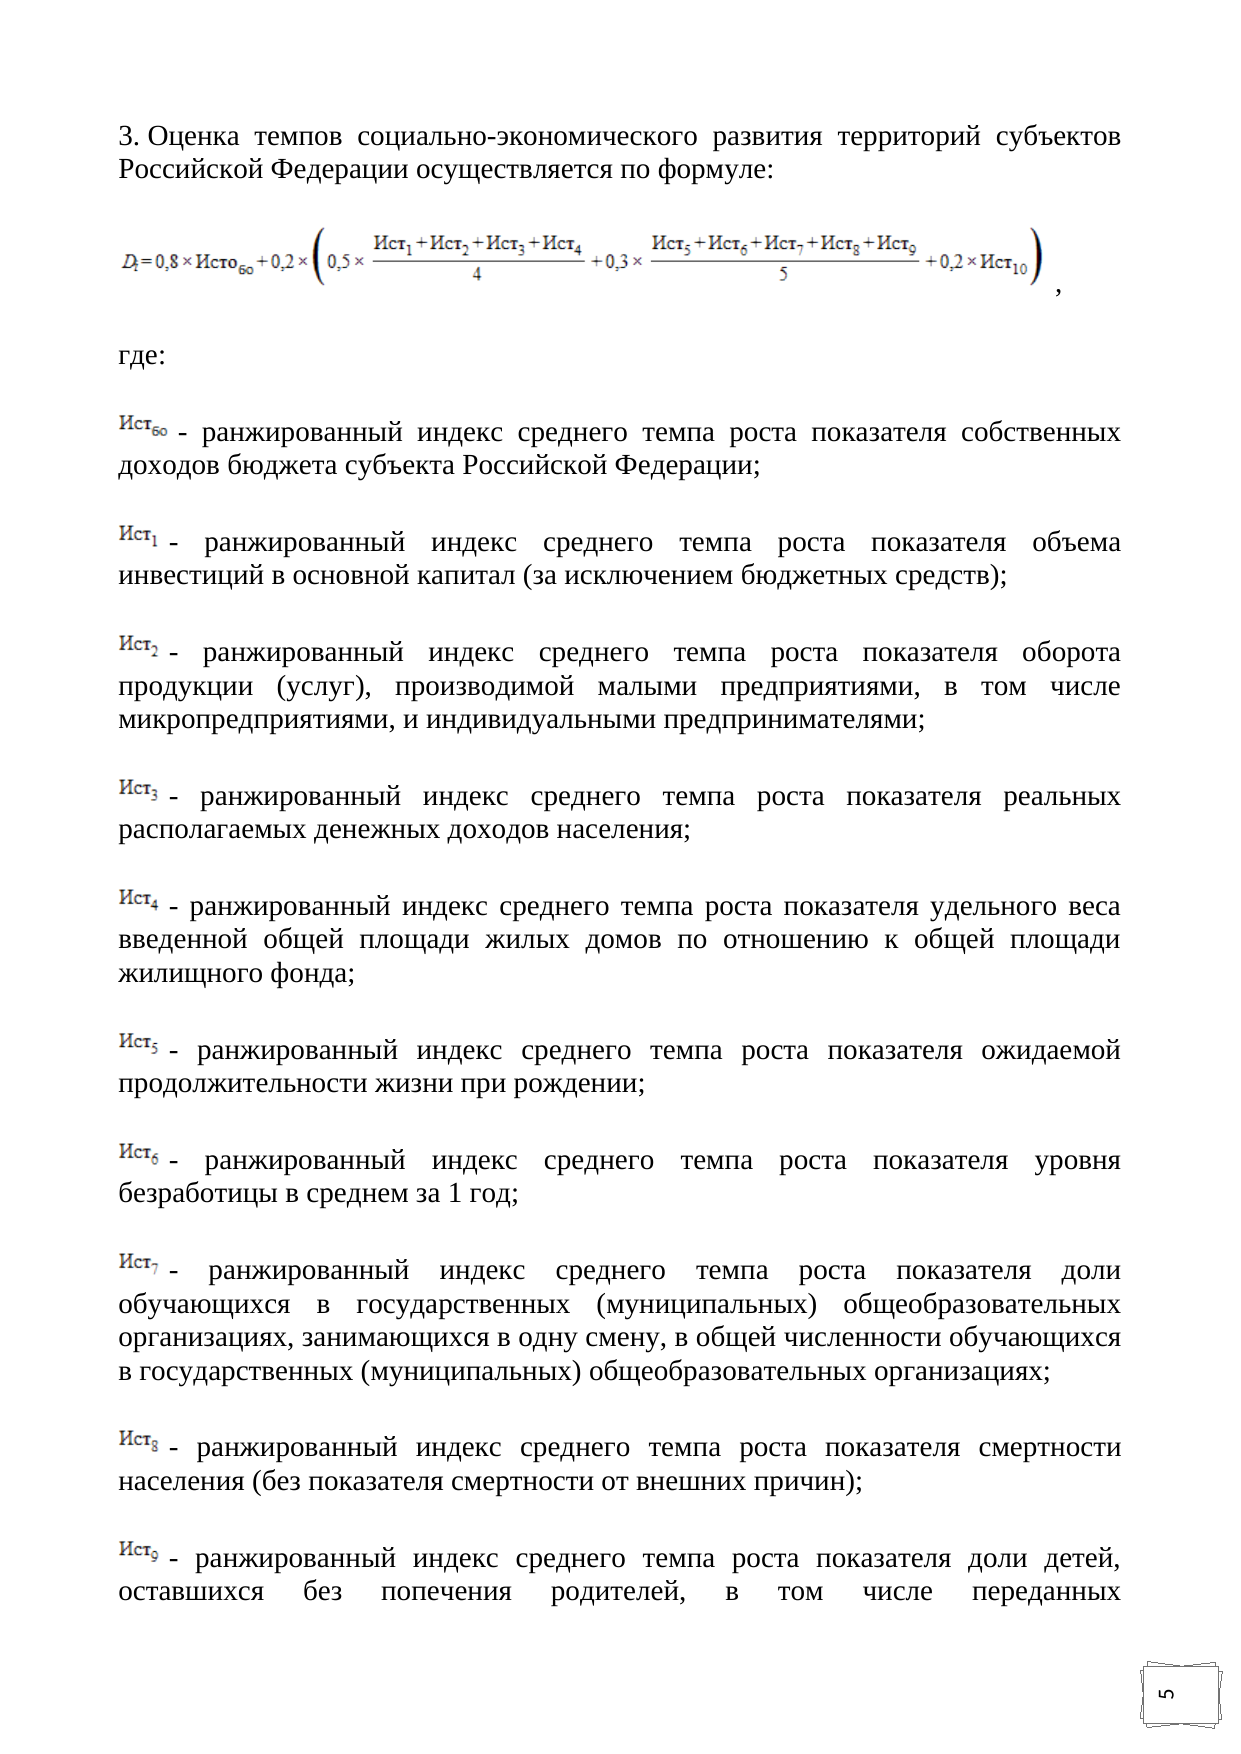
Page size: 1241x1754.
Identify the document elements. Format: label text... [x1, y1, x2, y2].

text - ранжированный индекс среднего темпа роста показателя доли обучающихся в государственных (муниципальных) общеобразовательных организациях, занимающихся в одну смену, в общей численности обучающихся в государственных (муниципальных) общеобразовательных организациях; [118, 1248, 1122, 1386]
text - ранжированный индекс среднего темпа роста показателя уровня безработицы в среднем за 1 год; [118, 1137, 1122, 1209]
picture [118, 1027, 162, 1059]
text - ранжированный индекс среднего темпа роста показателя смертности населения (без показателя смертности от внешних причин); [118, 1425, 1122, 1497]
text - ранжированный индекс среднего темпа роста показателя ожидаемой продолжительности жизни при рождении; [118, 1027, 1122, 1099]
text - ранжированный индекс среднего темпа роста показателя собственных доходов бюджета субъекта Российской Федерации; [118, 409, 1122, 481]
text - ранжированный индекс среднего темпа роста показателя оборота продукции (услуг), производимой малыми предприятиями, в том числе микропредприятиями, и индивидуальными предпринимателями; [118, 629, 1122, 735]
picture [118, 1535, 162, 1567]
text - ранжированный индекс среднего темпа роста показателя реальных располагаемых денежных доходов населения; [118, 773, 1122, 845]
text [118, 1535, 1122, 1607]
text - ранжированный индекс среднего темпа роста показателя удельного веса введенной общей площади жилых домов по отношению к общей площади жилищного фонда; [118, 883, 1122, 989]
picture [118, 1137, 162, 1170]
picture [118, 519, 162, 552]
picture [118, 773, 162, 806]
text где: [118, 337, 1122, 371]
picture [118, 883, 162, 916]
picture [118, 409, 171, 441]
text - ранжированный индекс среднего темпа роста показателя объема инвестиций в основной капитал (за исключением бюджетных средств); [118, 519, 1122, 591]
text 3. Оценка темпов социально-экономического развития территорий субъектов Российской Федерации осуществляется по формуле: [118, 118, 1122, 185]
picture [118, 629, 162, 662]
picture [118, 1247, 162, 1280]
picture [118, 223, 1048, 292]
picture [118, 1425, 162, 1457]
